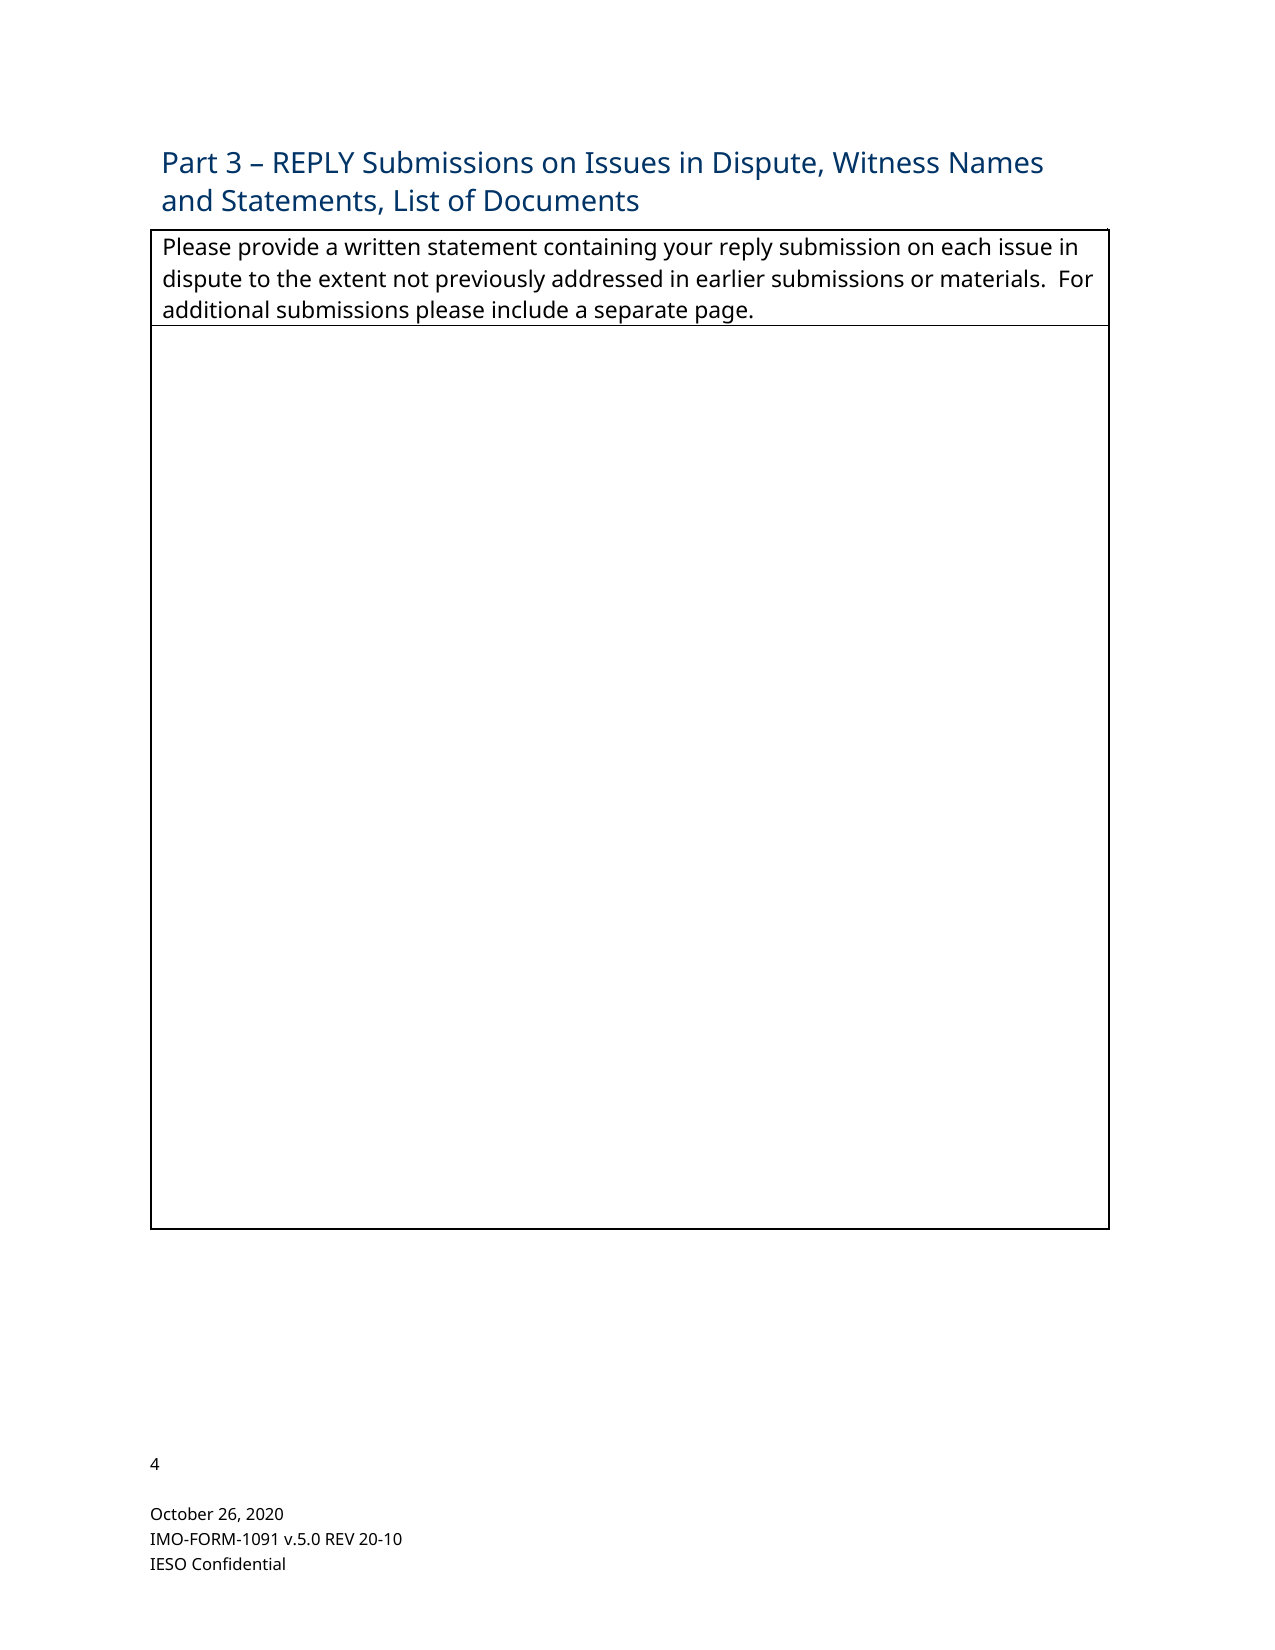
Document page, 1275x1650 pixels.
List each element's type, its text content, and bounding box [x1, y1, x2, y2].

table_header Part 3 – REPLY Submissions on Issues in Dispute, Witness Names and Statements, List of Documents [150, 106, 1108, 229]
table_cell Please provide a written statement containing your reply submission on each issue in dispute to the extent not previously addressed in earlier submissions or materials. For additional submissions please include a separate page. [152, 231, 1108, 324]
table_cell [152, 326, 1108, 1228]
